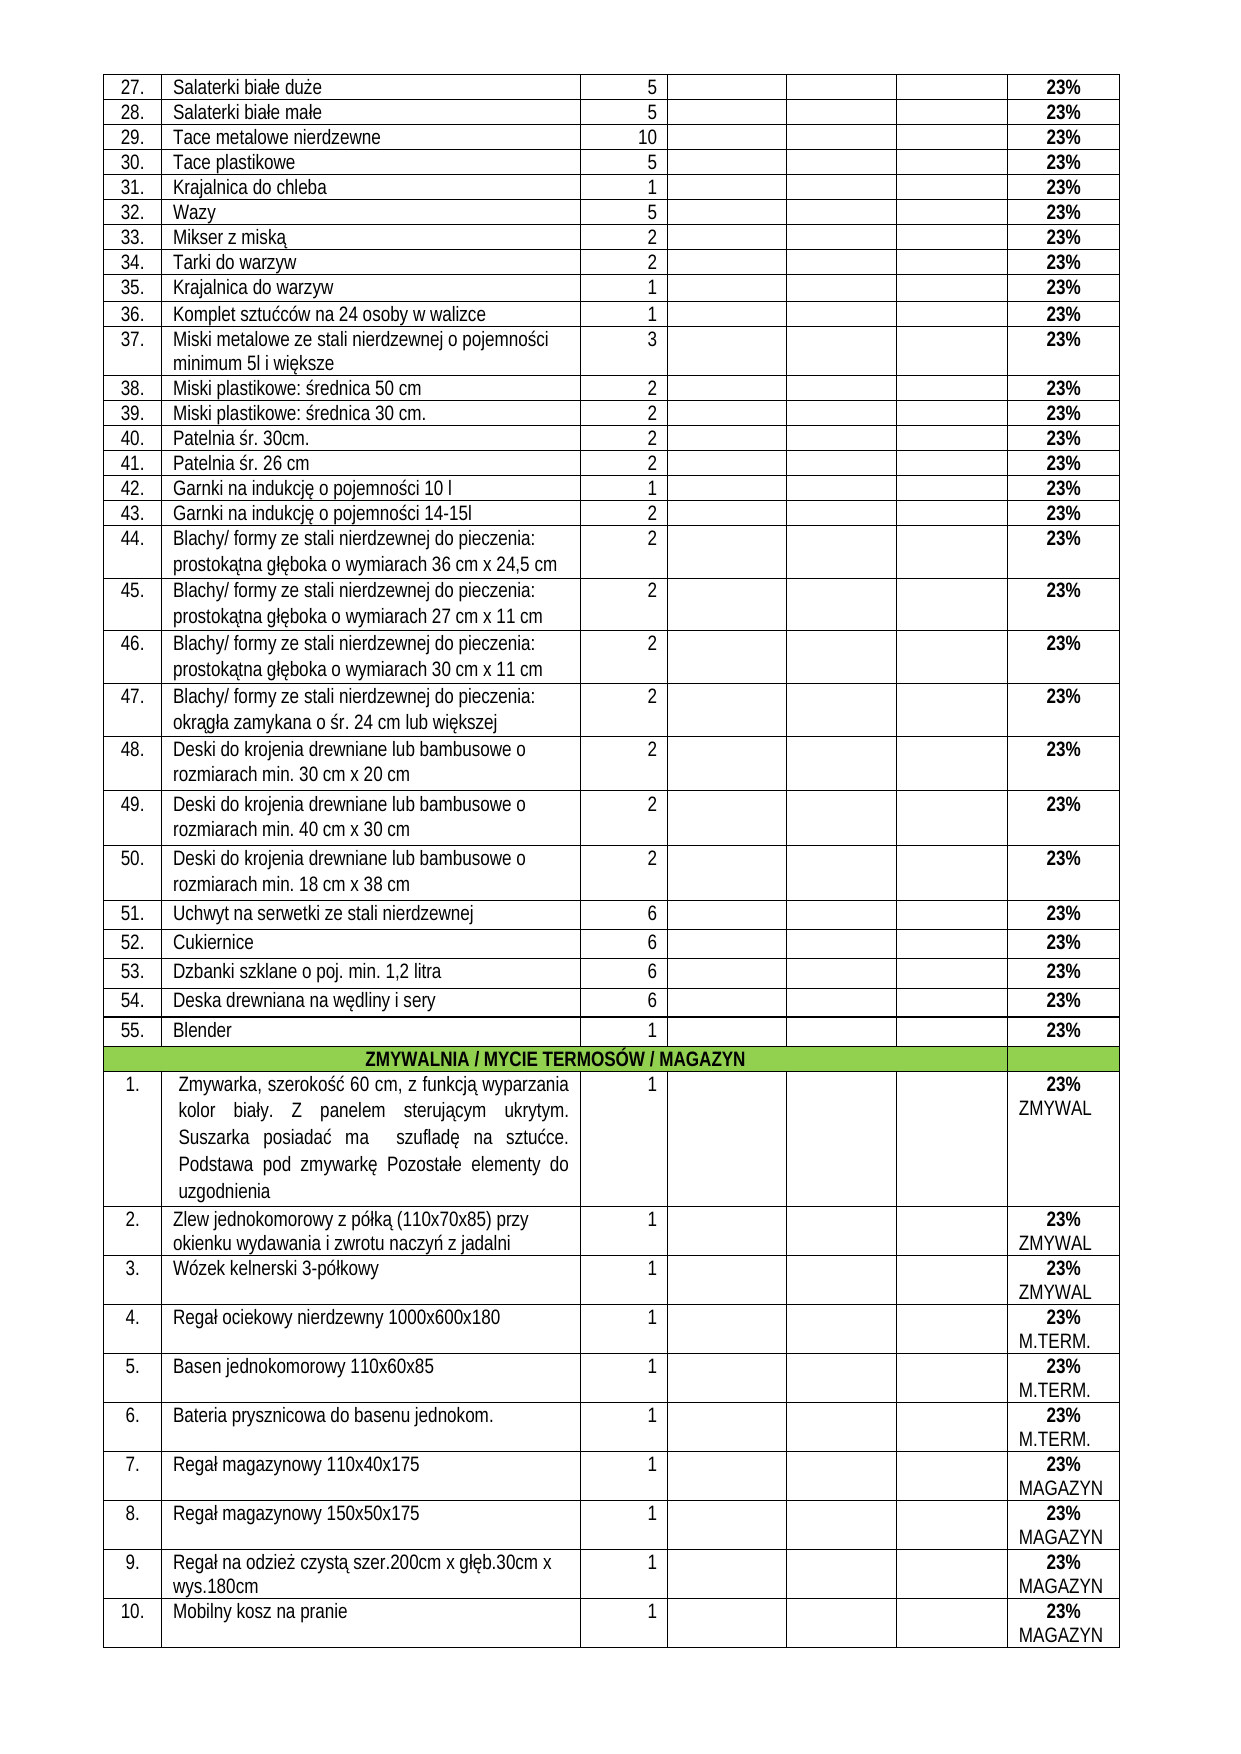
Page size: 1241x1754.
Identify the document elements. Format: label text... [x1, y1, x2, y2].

table_cell [897, 275, 1007, 301]
table_cell 1 [581, 1599, 667, 1647]
table_cell [897, 426, 1007, 450]
table_cell [897, 100, 1007, 124]
table_cell 23% [1008, 426, 1119, 450]
table_cell 1 [581, 302, 667, 326]
table_cell 23% [1008, 791, 1119, 845]
table_cell 2 [581, 526, 667, 577]
table_cell [787, 1072, 896, 1206]
table_cell [897, 1018, 1007, 1046]
table_cell 23% [1008, 376, 1119, 400]
table_cell [787, 225, 896, 249]
table_cell 1 [581, 1403, 667, 1451]
table_cell [668, 1305, 786, 1353]
table_cell [897, 200, 1007, 224]
table_cell [787, 526, 896, 577]
table_cell [787, 1207, 896, 1255]
table_cell 28. [104, 100, 161, 124]
table_cell [787, 959, 896, 987]
table_cell [787, 401, 896, 425]
table_cell 6. [104, 1403, 161, 1451]
table_cell [668, 150, 786, 174]
table_cell [897, 579, 1007, 630]
table_cell 27. [104, 75, 161, 99]
table_cell [897, 501, 1007, 525]
table_cell [897, 989, 1007, 1016]
table_cell [787, 1550, 896, 1598]
table_cell Krajalnica do warzyw [162, 275, 580, 301]
table_cell [668, 1072, 786, 1206]
table_cell 5. [104, 1354, 161, 1402]
table_cell [668, 426, 786, 450]
table_cell 2 [581, 225, 667, 249]
table_cell Mikser z miską [162, 225, 580, 249]
table_cell 2 [581, 684, 667, 736]
table_cell 23% [1008, 501, 1119, 525]
table_cell 1 [581, 1550, 667, 1598]
table_cell 23% M.TERM. [1008, 1305, 1119, 1353]
table_cell 23% ZMYWAL [1008, 1256, 1119, 1304]
table_cell 23% ZMYWAL [1008, 1072, 1119, 1206]
table_cell 23% [1008, 631, 1119, 683]
table_cell [787, 376, 896, 400]
table_cell 23% [1008, 684, 1119, 736]
table_cell 23% MAGAZYN [1008, 1501, 1119, 1549]
table_cell 2 [581, 791, 667, 845]
table_cell [668, 175, 786, 199]
table_cell [787, 175, 896, 199]
table_cell 1 [581, 275, 667, 301]
table_cell [668, 302, 786, 326]
table_cell [668, 1599, 786, 1647]
table_cell [897, 150, 1007, 174]
table_cell 2 [581, 579, 667, 630]
table_cell 33. [104, 225, 161, 249]
table_cell Miski metalowe ze stali nierdzewnej o pojemności minimum 5l i większe [162, 327, 580, 375]
table_cell [787, 1452, 896, 1500]
table_cell 5 [581, 150, 667, 174]
table_cell Uchwyt na serwetki ze stali nierdzewnej [162, 901, 580, 929]
table_cell 3. [104, 1256, 161, 1304]
table_cell 10 [581, 125, 667, 149]
table_cell 4. [104, 1305, 161, 1353]
table_cell Salaterki białe duże [162, 75, 580, 99]
table_cell 23% MAGAZYN [1008, 1599, 1119, 1647]
table_cell [668, 1550, 786, 1598]
table_cell Wózek kelnerski 3-półkowy [162, 1256, 580, 1304]
table_cell 23% [1008, 1018, 1119, 1046]
table_cell 2 [581, 631, 667, 683]
table_cell [668, 451, 786, 475]
table_cell Patelnia śr. 26 cm [162, 451, 580, 475]
table_cell 36. [104, 302, 161, 326]
table_cell 6 [581, 901, 667, 929]
table_cell 23% [1008, 451, 1119, 475]
table_cell [897, 1501, 1007, 1549]
table_cell 7. [104, 1452, 161, 1500]
table_cell [787, 1599, 896, 1647]
table_cell 2. [104, 1207, 161, 1255]
table_cell 23% MAGAZYN [1008, 1550, 1119, 1598]
table_cell Regał na odzież czystą szer.200cm x głęb.30cm x wys.180cm [162, 1550, 580, 1598]
table_cell [668, 1403, 786, 1451]
table_cell Miski plastikowe: średnica 50 cm [162, 376, 580, 400]
table_cell 2 [581, 501, 667, 525]
table_cell 6 [581, 989, 667, 1016]
table_cell 23% [1008, 100, 1119, 124]
table_cell 47. [104, 684, 161, 736]
table_cell 1 [581, 1207, 667, 1255]
table_cell [897, 684, 1007, 736]
table_cell [668, 250, 786, 274]
table_cell [787, 1501, 896, 1549]
table_cell [787, 426, 896, 450]
table_cell 23% [1008, 150, 1119, 174]
table_cell [668, 1452, 786, 1500]
table_cell [787, 684, 896, 736]
table_cell [897, 930, 1007, 958]
table_cell [897, 401, 1007, 425]
table_cell 23% [1008, 959, 1119, 987]
table_cell 23% [1008, 901, 1119, 929]
table_cell Deska drewniana na wędliny i sery [162, 989, 580, 1016]
table_cell [668, 930, 786, 958]
table_cell Zmywarka, szerokość 60 cm, z funkcją wyparzania kolor biały. Z panelem sterującym ukrytym. Suszarka posiadać ma szufladę na sztućce. Podstawa pod zmywarkę Pozostałe elementy do uzgodnienia [162, 1072, 580, 1206]
table_cell [787, 579, 896, 630]
table_cell 37. [104, 327, 161, 375]
table_cell 23% [1008, 989, 1119, 1016]
table_cell [897, 846, 1007, 900]
table_cell [668, 401, 786, 425]
table_cell 53. [104, 959, 161, 987]
table_cell 2 [581, 846, 667, 900]
table_cell Zlew jednokomorowy z półką (110x70x85) przy okienku wydawania i zwrotu naczyń z jadalni [162, 1207, 580, 1255]
table_cell [668, 684, 786, 736]
table_cell [787, 631, 896, 683]
table_cell Dzbanki szklane o poj. min. 1,2 litra [162, 959, 580, 987]
table_cell [787, 125, 896, 149]
table_cell [897, 1550, 1007, 1598]
table_cell [897, 959, 1007, 987]
table_cell 6 [581, 959, 667, 987]
table_cell 23% [1008, 526, 1119, 577]
table_cell [668, 846, 786, 900]
table_cell 30. [104, 150, 161, 174]
table_cell 23% [1008, 327, 1119, 375]
table_cell [897, 1403, 1007, 1451]
table_cell [897, 1256, 1007, 1304]
table_cell Regał ociekowy nierdzewny 1000x600x180 [162, 1305, 580, 1353]
table_cell [787, 100, 896, 124]
table_cell Tarki do warzyw [162, 250, 580, 274]
table_cell 6 [581, 930, 667, 958]
table_cell 31. [104, 175, 161, 199]
table_cell 43. [104, 501, 161, 525]
table_cell 8. [104, 1501, 161, 1549]
table_cell [787, 275, 896, 301]
table_cell [787, 476, 896, 500]
table_cell 1 [581, 1072, 667, 1206]
table_cell Blachy/ formy ze stali nierdzewnej do pieczenia: prostokątna głęboka o wymiarach 27 cm x 11 cm [162, 579, 580, 630]
table_cell Blachy/ formy ze stali nierdzewnej do pieczenia: prostokątna głęboka o wymiarach 30 cm x 11 cm [162, 631, 580, 683]
table_cell [897, 225, 1007, 249]
table_cell 39. [104, 401, 161, 425]
table_cell [668, 579, 786, 630]
table_cell [787, 1256, 896, 1304]
table_cell ZMYWALNIA / MYCIE TERMOSÓW / MAGAZYN [104, 1047, 1007, 1071]
table_cell Regał magazynowy 110x40x175 [162, 1452, 580, 1500]
table_cell 23% M.TERM. [1008, 1354, 1119, 1402]
table_cell Deski do krojenia drewniane lub bambusowe o rozmiarach min. 18 cm x 38 cm [162, 846, 580, 900]
table_cell 5 [581, 200, 667, 224]
table_cell 2 [581, 376, 667, 400]
table_cell [668, 526, 786, 577]
table_cell Cukiernice [162, 930, 580, 958]
table_cell [787, 930, 896, 958]
table_cell 1. [104, 1072, 161, 1206]
table_cell 44. [104, 526, 161, 577]
table_cell [668, 737, 786, 790]
table_cell [787, 501, 896, 525]
table_cell Tace plastikowe [162, 150, 580, 174]
table_cell 23% [1008, 200, 1119, 224]
table_cell [668, 1207, 786, 1255]
table_cell 3 [581, 327, 667, 375]
table_cell 2 [581, 250, 667, 274]
table_cell [897, 1354, 1007, 1402]
table_cell 2 [581, 737, 667, 790]
table_cell 23% [1008, 225, 1119, 249]
table_cell [897, 175, 1007, 199]
table_cell [897, 250, 1007, 274]
table_cell 5 [581, 100, 667, 124]
table_cell Deski do krojenia drewniane lub bambusowe o rozmiarach min. 30 cm x 20 cm [162, 737, 580, 790]
table_cell Deski do krojenia drewniane lub bambusowe o rozmiarach min. 40 cm x 30 cm [162, 791, 580, 845]
table_cell 23% [1008, 476, 1119, 500]
table_cell [668, 1501, 786, 1549]
table_cell Wazy [162, 200, 580, 224]
table_cell [897, 1072, 1007, 1206]
table_cell [897, 376, 1007, 400]
table_cell [897, 451, 1007, 475]
table_cell 2 [581, 401, 667, 425]
table_cell [668, 327, 786, 375]
table_cell [787, 75, 896, 99]
table_cell 29. [104, 125, 161, 149]
table_cell 1 [581, 1501, 667, 1549]
table_cell [787, 901, 896, 929]
table_cell 23% [1008, 175, 1119, 199]
table_cell Krajalnica do chleba [162, 175, 580, 199]
table_cell 46. [104, 631, 161, 683]
table_cell [668, 200, 786, 224]
table_cell 49. [104, 791, 161, 845]
table_cell 35. [104, 275, 161, 301]
table_cell [787, 327, 896, 375]
table_cell [668, 1018, 786, 1046]
table_cell 1 [581, 476, 667, 500]
table_cell Tace metalowe nierdzewne [162, 125, 580, 149]
table_cell [787, 451, 896, 475]
table_cell [787, 200, 896, 224]
table_cell [668, 631, 786, 683]
table_cell 23% [1008, 275, 1119, 301]
table_cell 9. [104, 1550, 161, 1598]
table_cell [897, 327, 1007, 375]
table_cell Patelnia śr. 30cm. [162, 426, 580, 450]
table_cell Garnki na indukcję o pojemności 14-15l [162, 501, 580, 525]
table_cell [668, 1256, 786, 1304]
table_cell [668, 1354, 786, 1402]
table_cell 23% [1008, 737, 1119, 790]
table_cell [897, 526, 1007, 577]
table_cell [668, 901, 786, 929]
table_cell [787, 250, 896, 274]
table_cell 1 [581, 175, 667, 199]
table_cell Mobilny kosz na pranie [162, 1599, 580, 1647]
table_cell [897, 302, 1007, 326]
table_cell 1 [581, 1452, 667, 1500]
table_cell [787, 791, 896, 845]
table_cell [787, 1305, 896, 1353]
table_cell Salaterki białe małe [162, 100, 580, 124]
table_cell 23% MAGAZYN [1008, 1452, 1119, 1500]
table_cell Blachy/ formy ze stali nierdzewnej do pieczenia: okrągła zamykana o śr. 24 cm lub większej [162, 684, 580, 736]
table_cell 23% ZMYWAL [1008, 1207, 1119, 1255]
table_cell 48. [104, 737, 161, 790]
table_cell Miski plastikowe: średnica 30 cm. [162, 401, 580, 425]
table_cell 42. [104, 476, 161, 500]
table_cell [897, 737, 1007, 790]
table_cell 23% [1008, 579, 1119, 630]
table_cell 32. [104, 200, 161, 224]
table_cell [897, 75, 1007, 99]
table_cell 23% [1008, 75, 1119, 99]
table_cell [787, 150, 896, 174]
table_cell Basen jednokomorowy 110x60x85 [162, 1354, 580, 1402]
table_cell 1 [581, 1305, 667, 1353]
table_cell [668, 376, 786, 400]
table_cell 51. [104, 901, 161, 929]
table_cell [668, 476, 786, 500]
table_cell [897, 1599, 1007, 1647]
table_cell 54. [104, 989, 161, 1016]
table_cell [1008, 1047, 1119, 1071]
table_cell [668, 989, 786, 1016]
table_cell [787, 302, 896, 326]
table_cell 23% [1008, 846, 1119, 900]
table_cell [897, 1305, 1007, 1353]
table_cell [668, 275, 786, 301]
table_cell [668, 959, 786, 987]
table_cell 23% [1008, 302, 1119, 326]
table_cell Garnki na indukcję o pojemności 10 l [162, 476, 580, 500]
table_cell 41. [104, 451, 161, 475]
table_cell 23% [1008, 930, 1119, 958]
table_cell [897, 901, 1007, 929]
table_cell [897, 631, 1007, 683]
table_cell [897, 476, 1007, 500]
table_cell 23% M.TERM. [1008, 1403, 1119, 1451]
table_cell 34. [104, 250, 161, 274]
table_cell 52. [104, 930, 161, 958]
table_cell 1 [581, 1018, 667, 1046]
table_cell Blender [162, 1018, 580, 1046]
table_cell [787, 1354, 896, 1402]
table_cell Blachy/ formy ze stali nierdzewnej do pieczenia: prostokątna głęboka o wymiarach 36 cm x 24,5 cm [162, 526, 580, 577]
table_cell [668, 225, 786, 249]
table_cell [668, 791, 786, 845]
table_cell 1 [581, 1354, 667, 1402]
table_cell 38. [104, 376, 161, 400]
table_cell 40. [104, 426, 161, 450]
table_cell [897, 125, 1007, 149]
table_cell [787, 737, 896, 790]
table_cell [668, 125, 786, 149]
table_cell 55. [104, 1018, 161, 1046]
table_cell 23% [1008, 401, 1119, 425]
table_cell 10. [104, 1599, 161, 1647]
table_cell [897, 1207, 1007, 1255]
table_cell [787, 1403, 896, 1451]
table_cell Regał magazynowy 150x50x175 [162, 1501, 580, 1549]
table_cell [668, 75, 786, 99]
table_cell 2 [581, 451, 667, 475]
table_cell 50. [104, 846, 161, 900]
table_cell 1 [581, 1256, 667, 1304]
table_cell [668, 100, 786, 124]
table_cell [787, 846, 896, 900]
table_cell 23% [1008, 125, 1119, 149]
table_cell 2 [581, 426, 667, 450]
table_cell [787, 1018, 896, 1046]
table_cell [668, 501, 786, 525]
table_cell [897, 791, 1007, 845]
table_cell Bateria prysznicowa do basenu jednokom. [162, 1403, 580, 1451]
table_cell [897, 1452, 1007, 1500]
table_cell 45. [104, 579, 161, 630]
table_cell [787, 989, 896, 1016]
table_cell 23% [1008, 250, 1119, 274]
table_cell Komplet sztućców na 24 osoby w walizce [162, 302, 580, 326]
table_cell 5 [581, 75, 667, 99]
